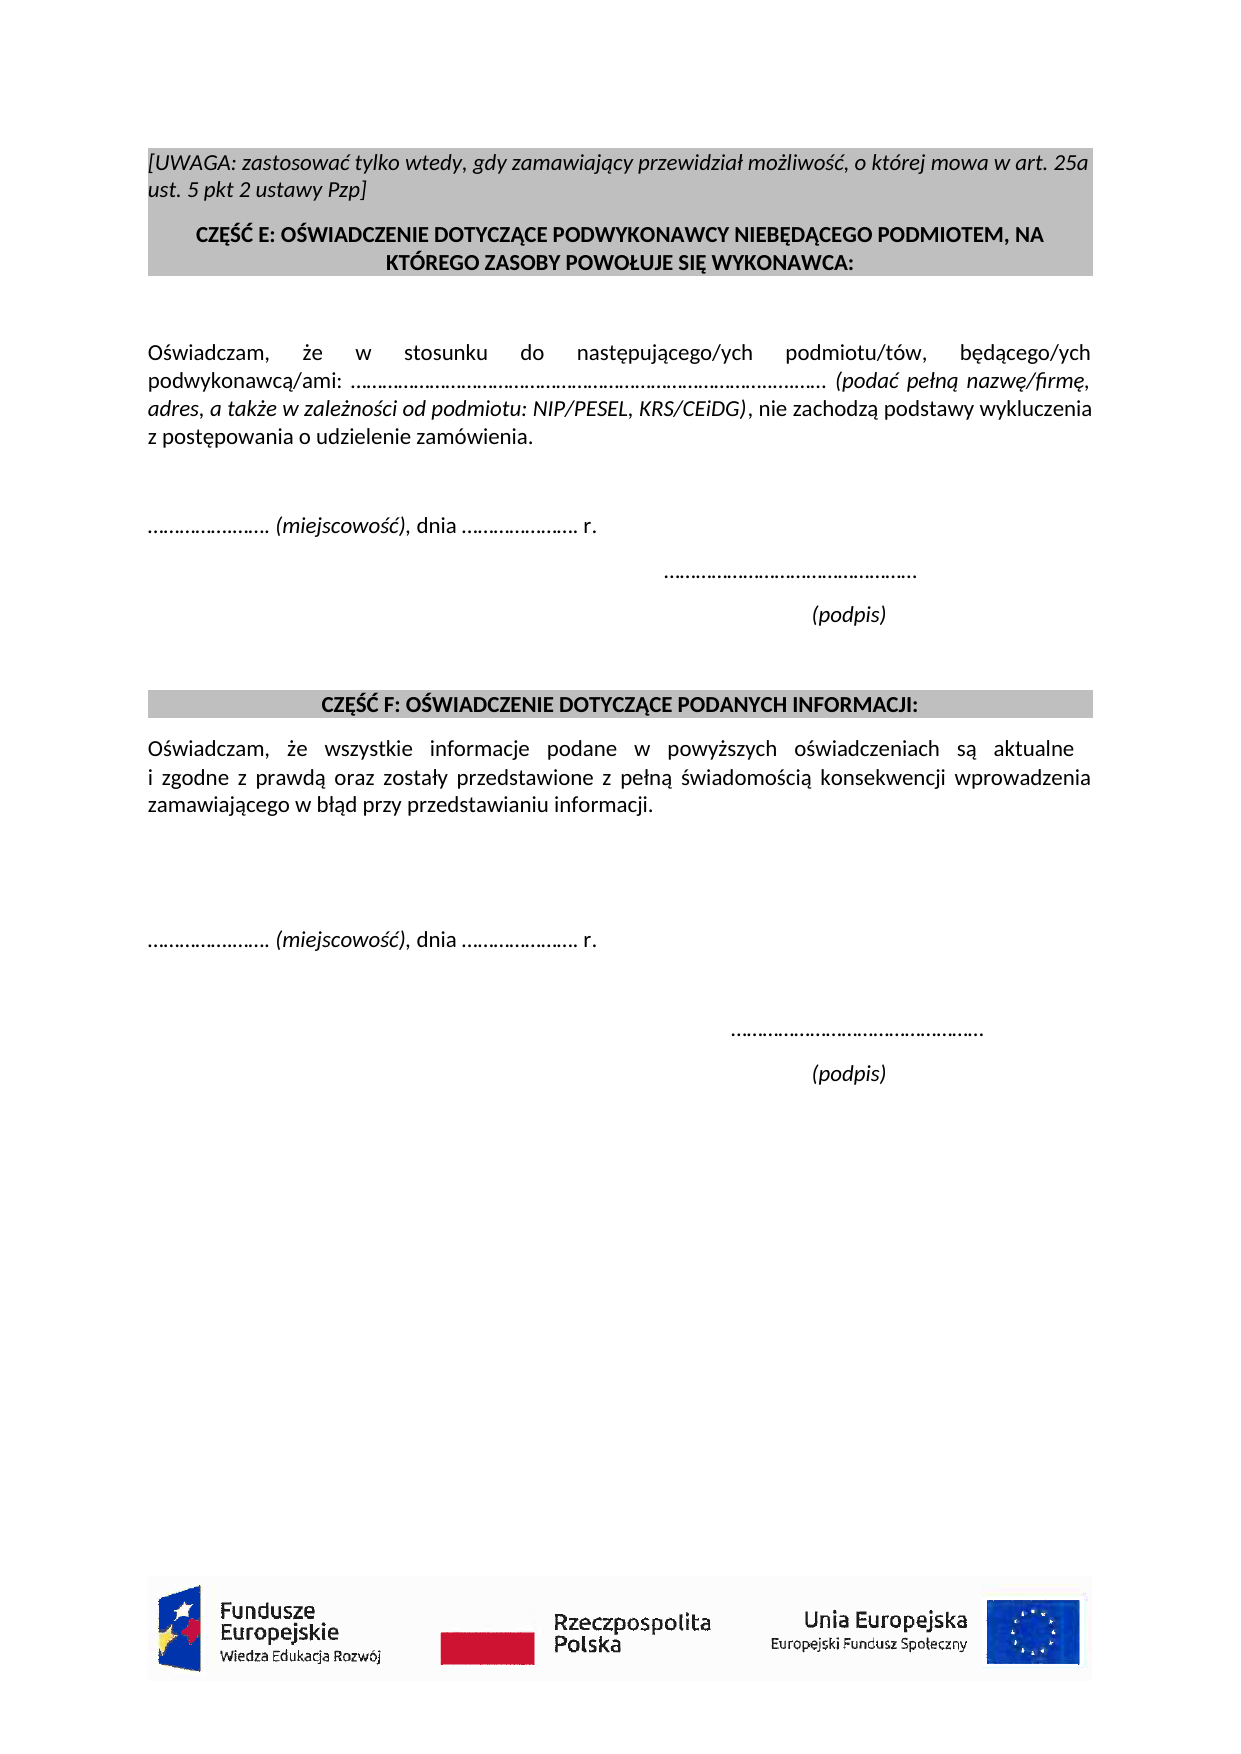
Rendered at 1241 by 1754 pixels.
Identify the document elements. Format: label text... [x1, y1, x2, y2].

text Oświadczam, że w stosunku do następującego/ych podmiotu/tów, będącego/ych podwykonawcą/ami: ……………………………………………………………………..….…… (podać pełną nazwę/firmę, adres, a także w zależności od podmiotu: NIP/PESEL, KRS/CEiDG), nie zachodzą podstawy wykluczenia z postępowania o udzielenie zamówienia. [148, 338, 1093, 450]
text …………….……. (miejscowość), dnia …………………. r. [148, 925, 1093, 953]
text Oświadczam, że wszystkie informacje podane w powyższych oświadczeniach są aktualne i zgodne z prawdą oraz zostały przedstawione z pełną świadomością konsekwencji wprowadzenia zamawiającego w błąd przy przedstawianiu informacji. [148, 734, 1093, 819]
text CZĘŚĆ E: OŚWIADCZENIE DOTYCZĄCE PODWYKONAWCY NIEBĘDĄCEGO PODMIOTEM, NA KTÓREGO ZASOBY POWOŁUJE SIĘ WYKONAWCA: [148, 220, 1093, 276]
text ………………………………………… [148, 1014, 1093, 1042]
text (podpis) [738, 1059, 1093, 1087]
text (podpis) [738, 601, 1093, 628]
text [UWAGA: zastosować tylko wtedy, gdy zamawiający przewidział możliwość, o której mowa w art. 25a ust. 5 pkt 2 ustawy Pzp] [148, 148, 1093, 204]
text CZĘŚĆ F: OŚWIADCZENIE DOTYCZĄCE PODANYCH INFORMACJI: [148, 690, 1093, 718]
text …………….……. (miejscowość), dnia …………………. r. [148, 511, 1093, 539]
picture [147, 1576, 1092, 1681]
text ………………………………………… [148, 556, 1093, 584]
